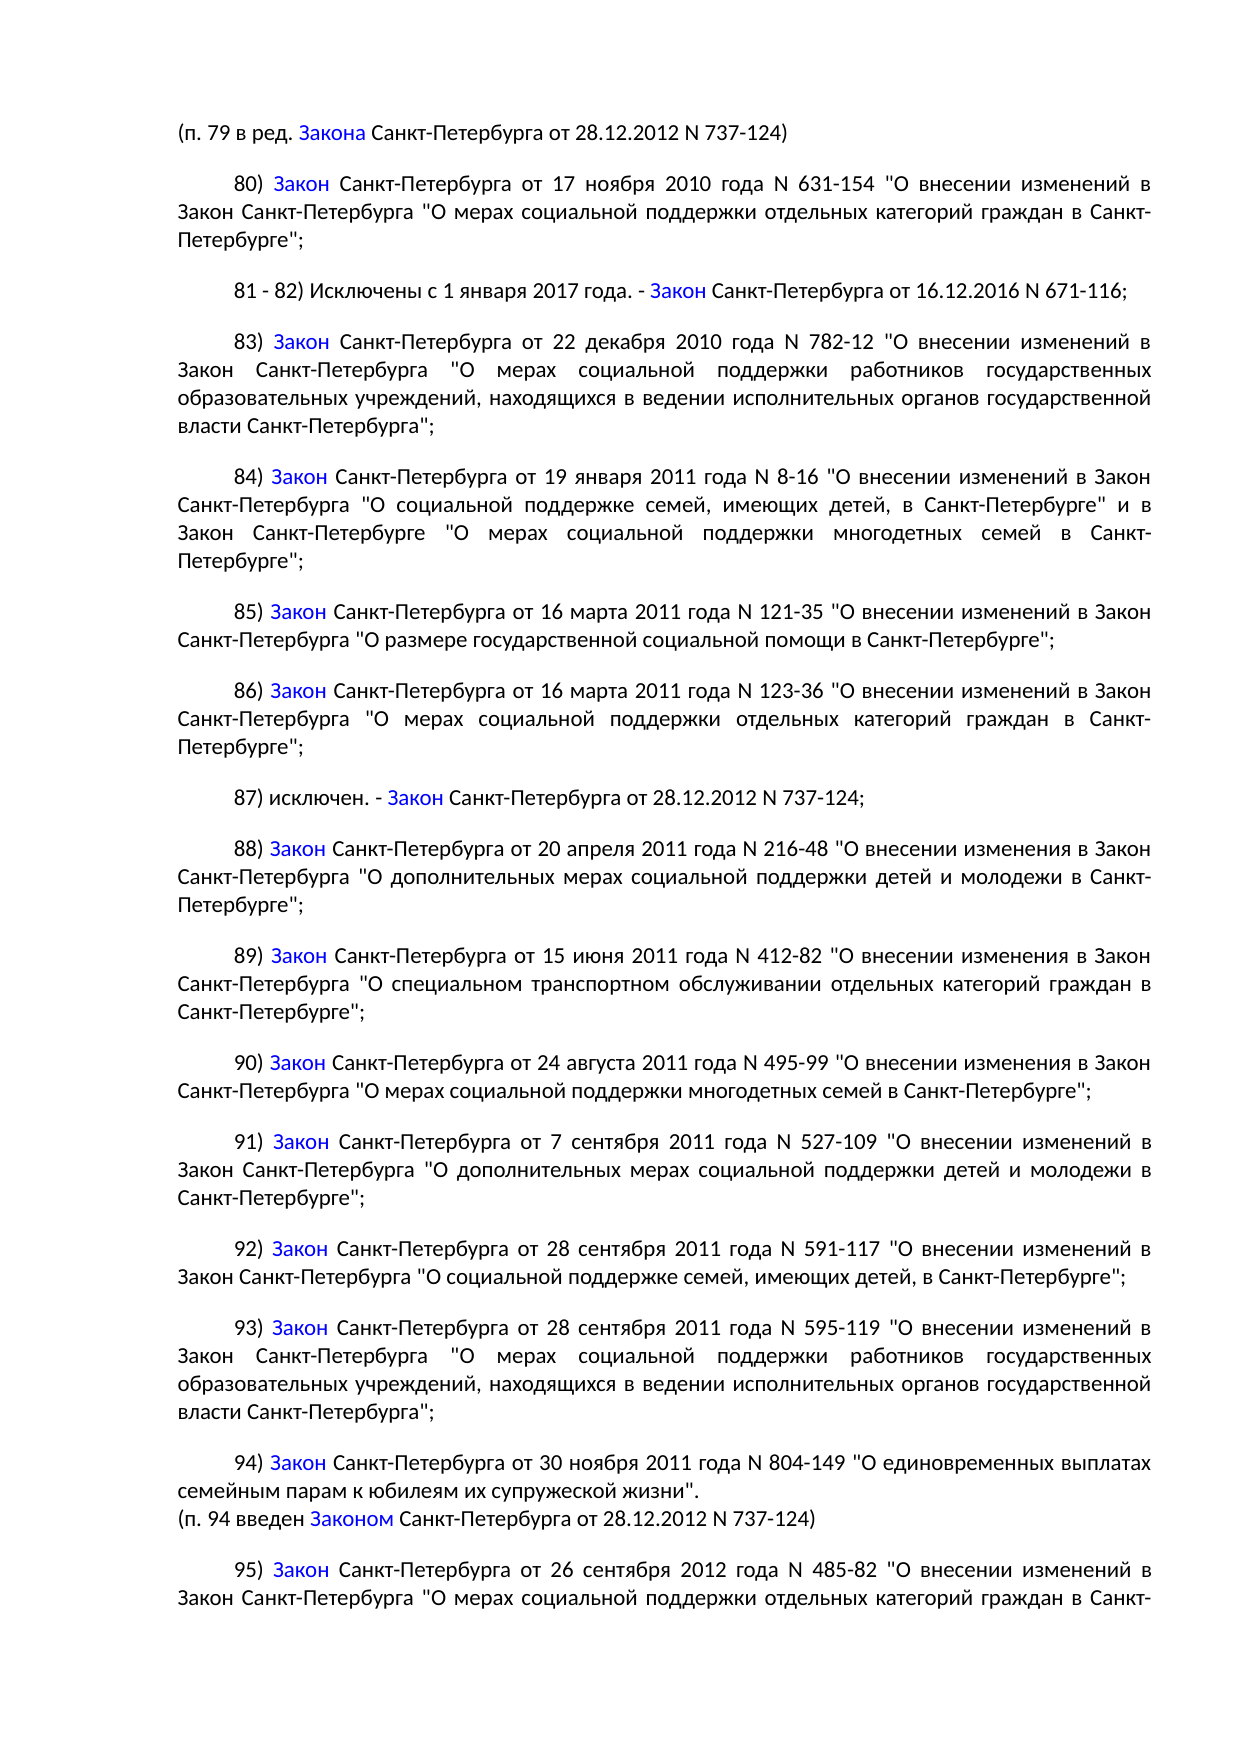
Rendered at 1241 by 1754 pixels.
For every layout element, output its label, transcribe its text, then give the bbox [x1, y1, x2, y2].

text 86) Закон Санкт-Петербурга от 16 марта 2011 года N 123-36 "О внесении изменений в Закон Санкт-Петербурга "О мерах социальной поддержки отдельных категорий граждан в Санкт-Петербурге"; [177, 676, 1152, 760]
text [177, 1555, 1152, 1611]
text 85) Закон Санкт-Петербурга от 16 марта 2011 года N 121-35 "О внесении изменений в Закон Санкт-Петербурга "О размере государственной социальной помощи в Санкт-Петербурге"; [177, 597, 1152, 653]
text 80) Закон Санкт-Петербурга от 17 ноября 2010 года N 631-154 "О внесении изменений в Закон Санкт-Петербурга "О мерах социальной поддержки отдельных категорий граждан в Санкт-Петербурге"; [177, 169, 1152, 253]
text 87) исключен. - Закон Санкт-Петербурга от 28.12.2012 N 737-124; [177, 783, 1152, 811]
text 91) Закон Санкт-Петербурга от 7 сентября 2011 года N 527-109 "О внесении изменений в Закон Санкт-Петербурга "О дополнительных мерах социальной поддержки детей и молодежи в Санкт-Петербурге"; [177, 1127, 1152, 1211]
text 88) Закон Санкт-Петербурга от 20 апреля 2011 года N 216-48 "О внесении изменения в Закон Санкт-Петербурга "О дополнительных мерах социальной поддержки детей и молодежи в Санкт-Петербурге"; [177, 834, 1152, 918]
text 83) Закон Санкт-Петербурга от 22 декабря 2010 года N 782-12 "О внесении изменений в Закон Санкт-Петербурга "О мерах социальной поддержки работников государственных образовательных учреждений, находящихся в ведении исполнительных органов государственной власти Санкт-Петербурга"; [177, 327, 1152, 439]
text 89) Закон Санкт-Петербурга от 15 июня 2011 года N 412-82 "О внесении изменения в Закон Санкт-Петербурга "О специальном транспортном обслуживании отдельных категорий граждан в Санкт-Петербурге"; [177, 941, 1152, 1025]
text 90) Закон Санкт-Петербурга от 24 августа 2011 года N 495-99 "О внесении изменения в Закон Санкт-Петербурга "О мерах социальной поддержки многодетных семей в Санкт-Петербурге"; [177, 1048, 1152, 1104]
text (п. 79 в ред. Закона Санкт-Петербурга от 28.12.2012 N 737-124) [177, 118, 1152, 146]
text 94) Закон Санкт-Петербурга от 30 ноября 2011 года N 804-149 "О единовременных выплатах семейным парам к юбилеям их супружеской жизни". [177, 1448, 1152, 1504]
text 81 - 82) Исключены с 1 января 2017 года. - Закон Санкт-Петербурга от 16.12.2016 N 671-116; [177, 276, 1152, 304]
text 93) Закон Санкт-Петербурга от 28 сентября 2011 года N 595-119 "О внесении изменений в Закон Санкт-Петербурга "О мерах социальной поддержки работников государственных образовательных учреждений, находящихся в ведении исполнительных органов государственной власти Санкт-Петербурга"; [177, 1313, 1152, 1425]
text (п. 94 введен Законом Санкт-Петербурга от 28.12.2012 N 737-124) [177, 1504, 1152, 1532]
text 84) Закон Санкт-Петербурга от 19 января 2011 года N 8-16 "О внесении изменений в Закон Санкт-Петербурга "О социальной поддержке семей, имеющих детей, в Санкт-Петербурге" и в Закон Санкт-Петербурге "О мерах социальной поддержки многодетных семей в Санкт-Петербурге"; [177, 462, 1152, 574]
text 92) Закон Санкт-Петербурга от 28 сентября 2011 года N 591-117 "О внесении изменений в Закон Санкт-Петербурга "О социальной поддержке семей, имеющих детей, в Санкт-Петербурге"; [177, 1234, 1152, 1290]
